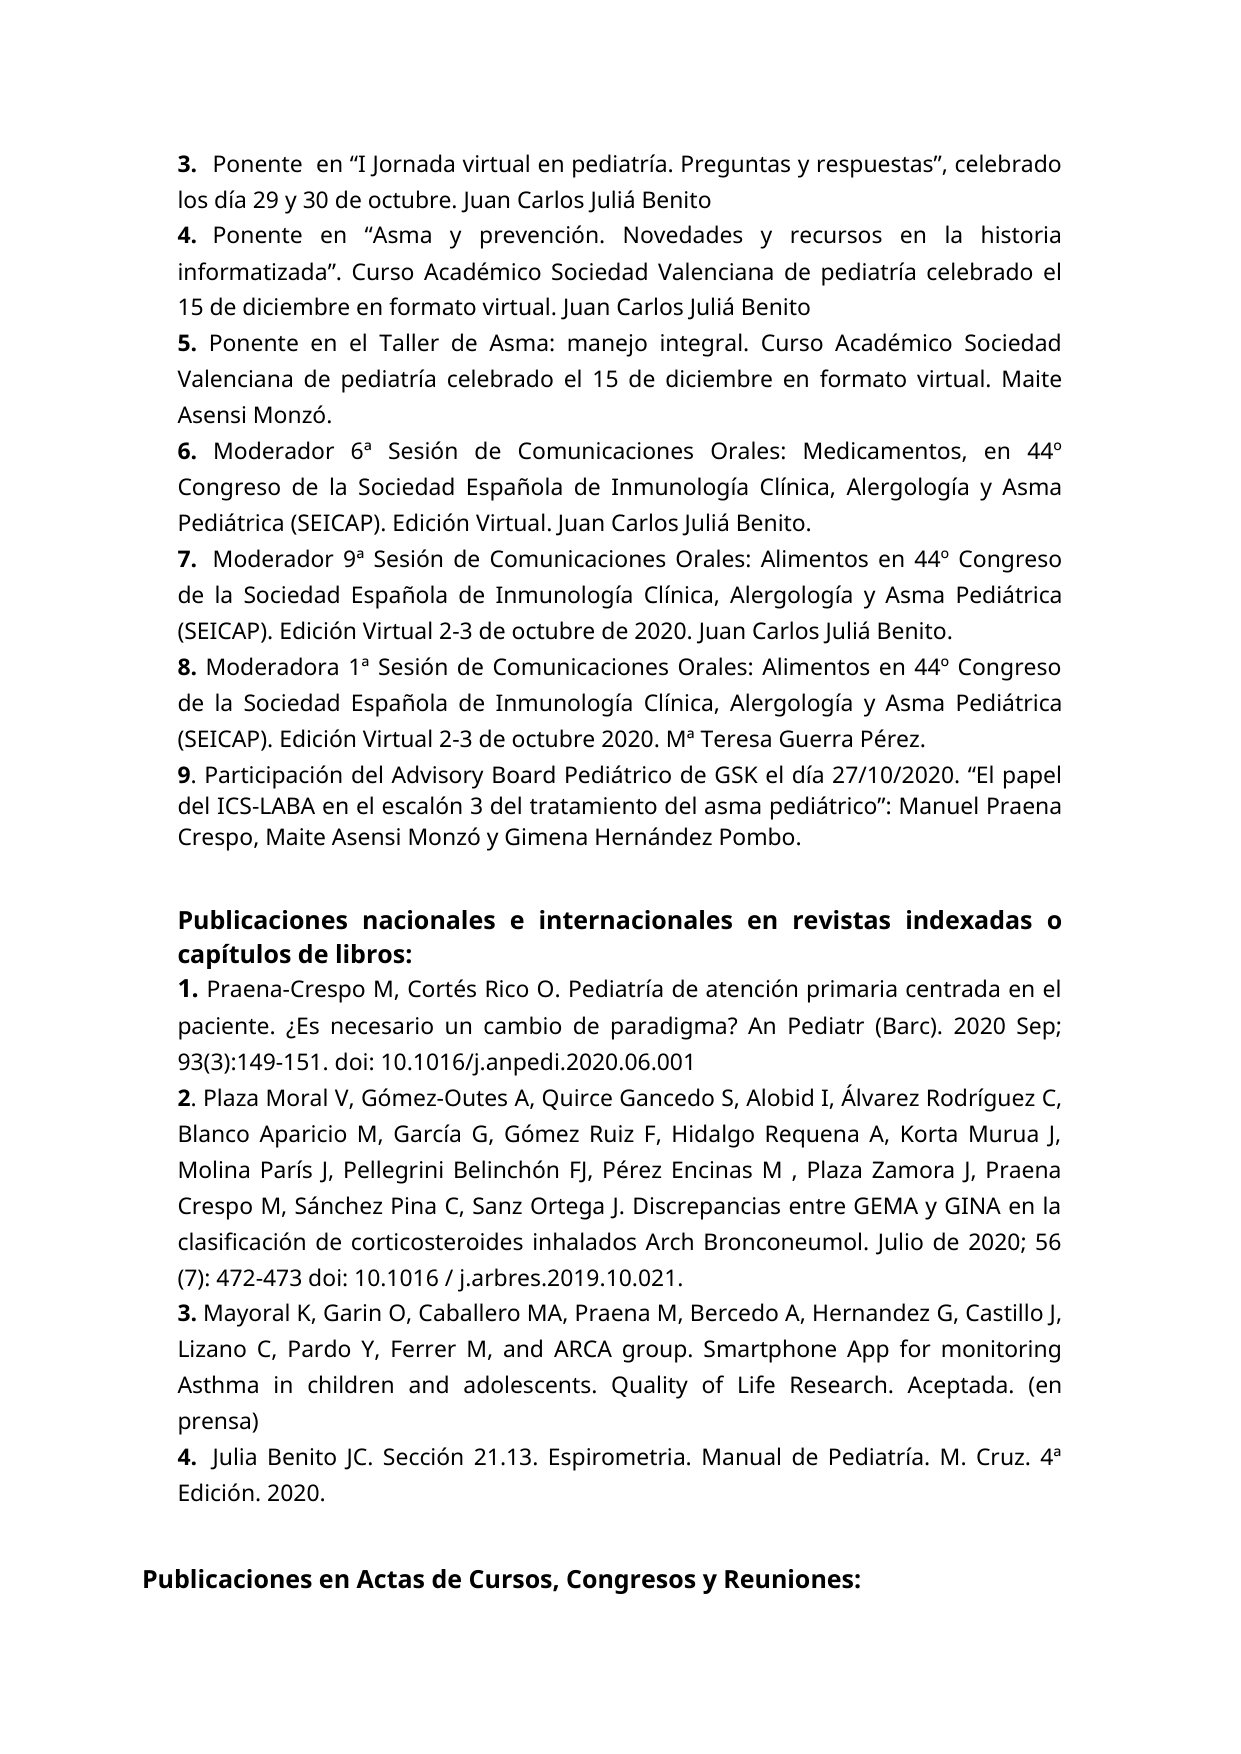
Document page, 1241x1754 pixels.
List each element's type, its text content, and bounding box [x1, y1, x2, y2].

text 3. Mayoral K, Garin O, Caballero MA, Praena M, Bercedo A, Hernandez G, Castillo J, Lizano C, Pardo Y, Ferrer M, and ARCA group. Smartphone App for monitoring Asthma in children and adolescents. Quality of Life Research. Aceptada. (en prensa) [177, 1297, 1063, 1436]
text Publicaciones nacionales e internacionales en revistas indexadas o capítulos de libros: [177, 903, 1063, 971]
text 9. Participación del Advisory Board Pediátrico de GSK el día 27/10/2020. “El papel del ICS-LABA en el escalón 3 del tratamiento del asma pediátrico”: Manuel Praena Crespo, Maite Asensi Monzó y Gimena Hernández Pombo. [177, 758, 1063, 852]
text 5. Ponente en el Taller de Asma: manejo integral. Curso Académico Sociedad Valenciana de pediatría celebrado el 15 de diciembre en formato virtual. Maite Asensi Monzó. [177, 327, 1063, 430]
text 3. Ponente en “I Jornada virtual en pediatría. Preguntas y respuestas”, celebrado los día 29 y 30 de octubre. Juan Carlos Juliá Benito [177, 148, 1063, 215]
text Publicaciones en Actas de Cursos, Congresos y Reuniones: [140, 1561, 1063, 1596]
text 7. Moderador 9ª Sesión de Comunicaciones Orales: Alimentos en 44º Congreso de la Sociedad Española de Inmunología Clínica, Alergología y Asma Pediátrica (SEICAP). Edición Virtual 2-3 de octubre de 2020. Juan Carlos Juliá Benito. [177, 543, 1063, 646]
text 4. Julia Benito JC. Sección 21.13. Espirometria. Manual de Pediatría. M. Cruz. 4ª Edición. 2020. [177, 1441, 1063, 1508]
text 1. Praena-Crespo M, Cortés Rico O. Pediatría de atención primaria centrada en el paciente. ¿Es necesario un cambio de paradigma? An Pediatr (Barc). 2020 Sep; 93(3):149-151. doi: 10.1016/j.anpedi.2020.06.001 [177, 971, 1063, 1077]
text 2. Plaza Moral V, Gómez-Outes A, Quirce Gancedo S, Alobid I, Álvarez Rodríguez C, Blanco Aparicio M, García G, Gómez Ruiz F, Hidalgo Requena A, Korta Murua J, Molina París J, Pellegrini Belinchón FJ, Pérez Encinas M , Plaza Zamora J, Praena Crespo M, Sánchez Pina C, Sanz Ortega J. Discrepancias entre GEMA y GINA en la clasificación de corticosteroides inhalados Arch Bronconeumol. Julio de 2020; 56 (7): 472-473 doi: 10.1016 / j.arbres.2019.10.021. [177, 1082, 1063, 1293]
text 8. Moderadora 1ª Sesión de Comunicaciones Orales: Alimentos en 44º Congreso de la Sociedad Española de Inmunología Clínica, Alergología y Asma Pediátrica (SEICAP). Edición Virtual 2-3 de octubre 2020. Mª Teresa Guerra Pérez. [177, 651, 1063, 754]
text 6. Moderador 6ª Sesión de Comunicaciones Orales: Medicamentos, en 44º Congreso de la Sociedad Española de Inmunología Clínica, Alergología y Asma Pediátrica (SEICAP). Edición Virtual. Juan Carlos Juliá Benito. [177, 435, 1063, 538]
text 4. Ponente en “Asma y prevención. Novedades y recursos en la historia informatizada”. Curso Académico Sociedad Valenciana de pediatría celebrado el 15 de diciembre en formato virtual. Juan Carlos Juliá Benito [177, 219, 1063, 323]
